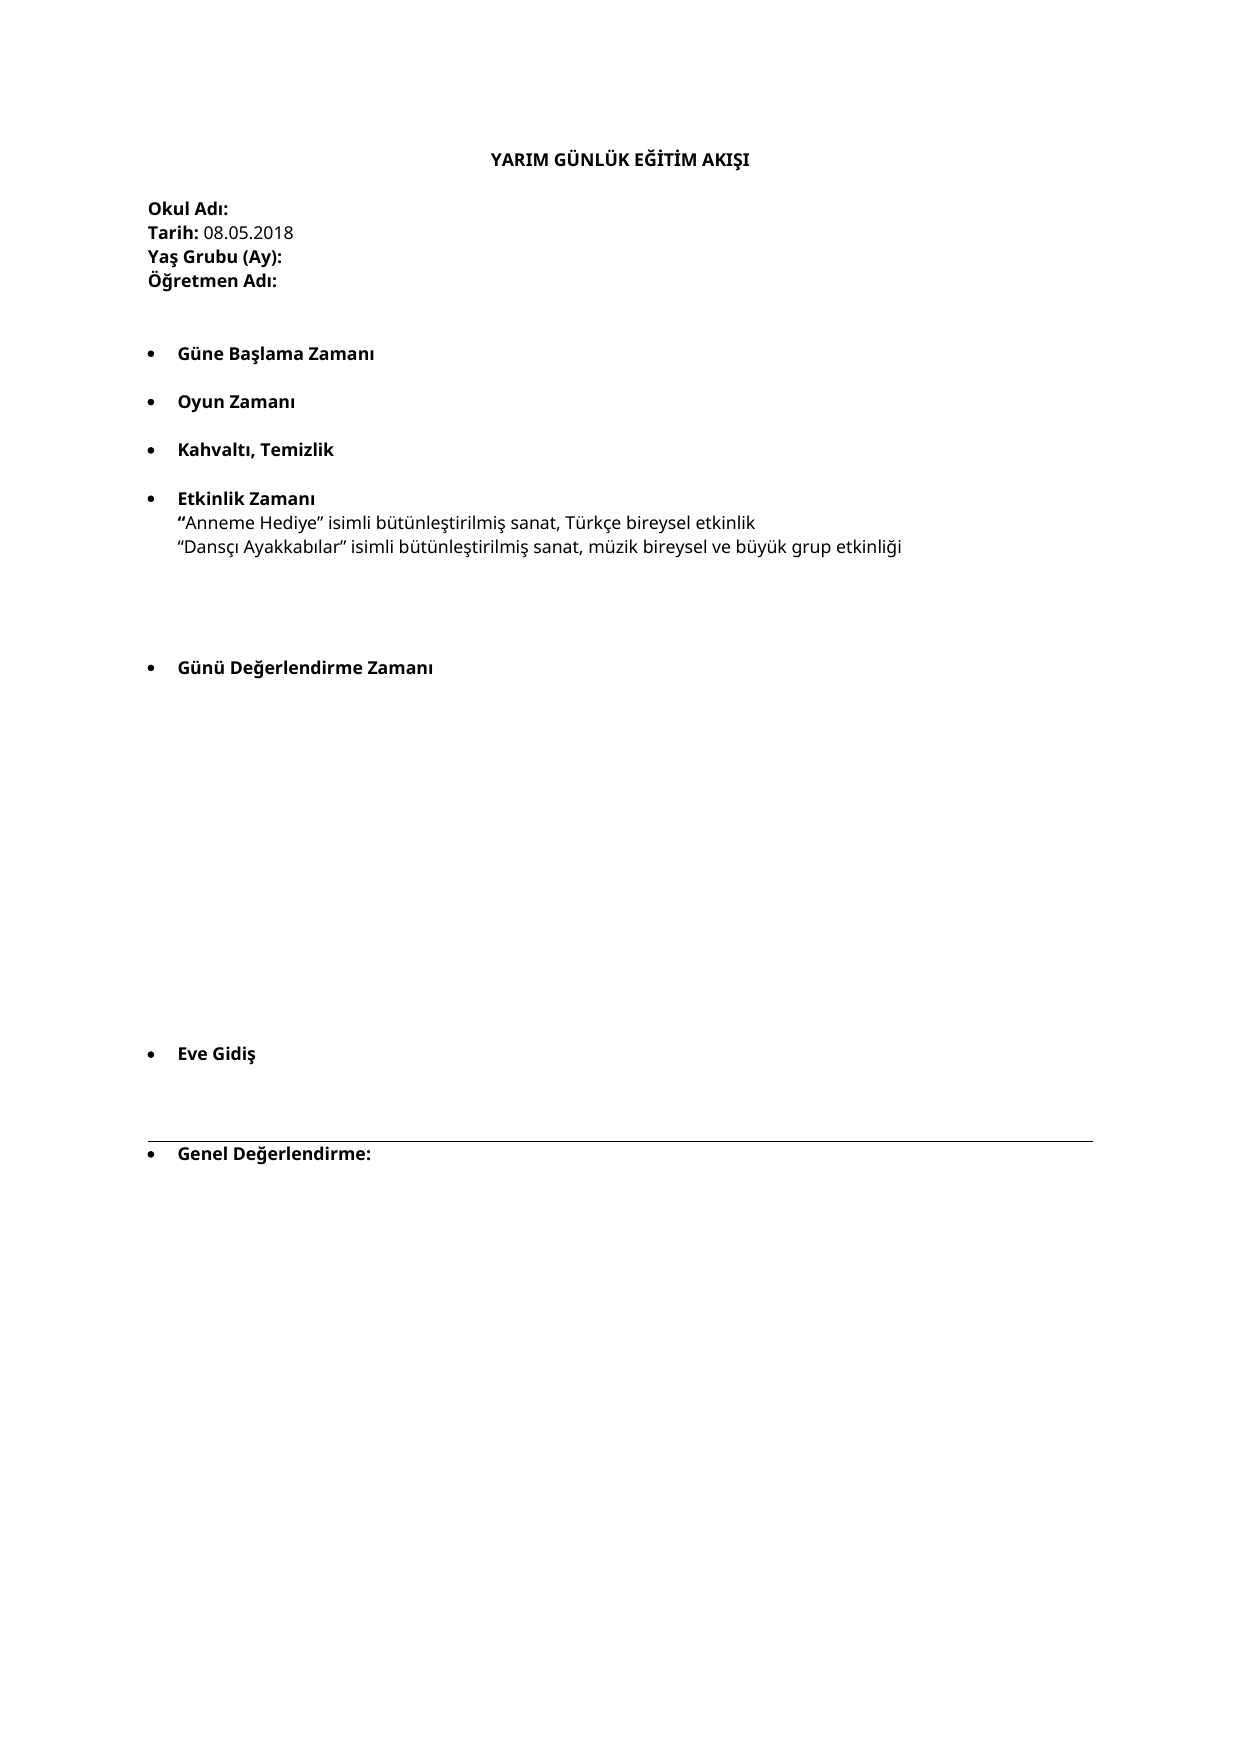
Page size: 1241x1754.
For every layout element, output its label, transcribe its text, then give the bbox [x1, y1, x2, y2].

list Eve Gidiş [148, 1042, 1093, 1066]
text Tarih: 08.05.2018 [148, 220, 1093, 244]
text Öğretmen Adı: [148, 268, 1093, 293]
list Oyun Zamanı [148, 389, 1093, 413]
list Etkinlik Zamanı [148, 486, 1093, 510]
text “Anneme Hediye” isimli bütünleştirilmiş sanat, Türkçe bireysel etkinlik [177, 510, 1093, 534]
list Güne Başlama Zamanı [148, 341, 1093, 365]
list Günü Değerlendirme Zamanı [148, 655, 1093, 679]
list Genel Değerlendirme: [148, 1142, 1093, 1166]
list Kahvaltı, Temizlik [148, 438, 1093, 462]
text Okul Adı: [148, 196, 1093, 220]
text “Dansçı Ayakkabılar” isimli bütünleştirilmiş sanat, müzik bireysel ve büyük grup etkinliği [177, 534, 1093, 558]
text YARIM GÜNLÜK EĞİTİM AKIŞI [148, 148, 1093, 172]
text Yaş Grubu (Ay): [148, 244, 1093, 268]
